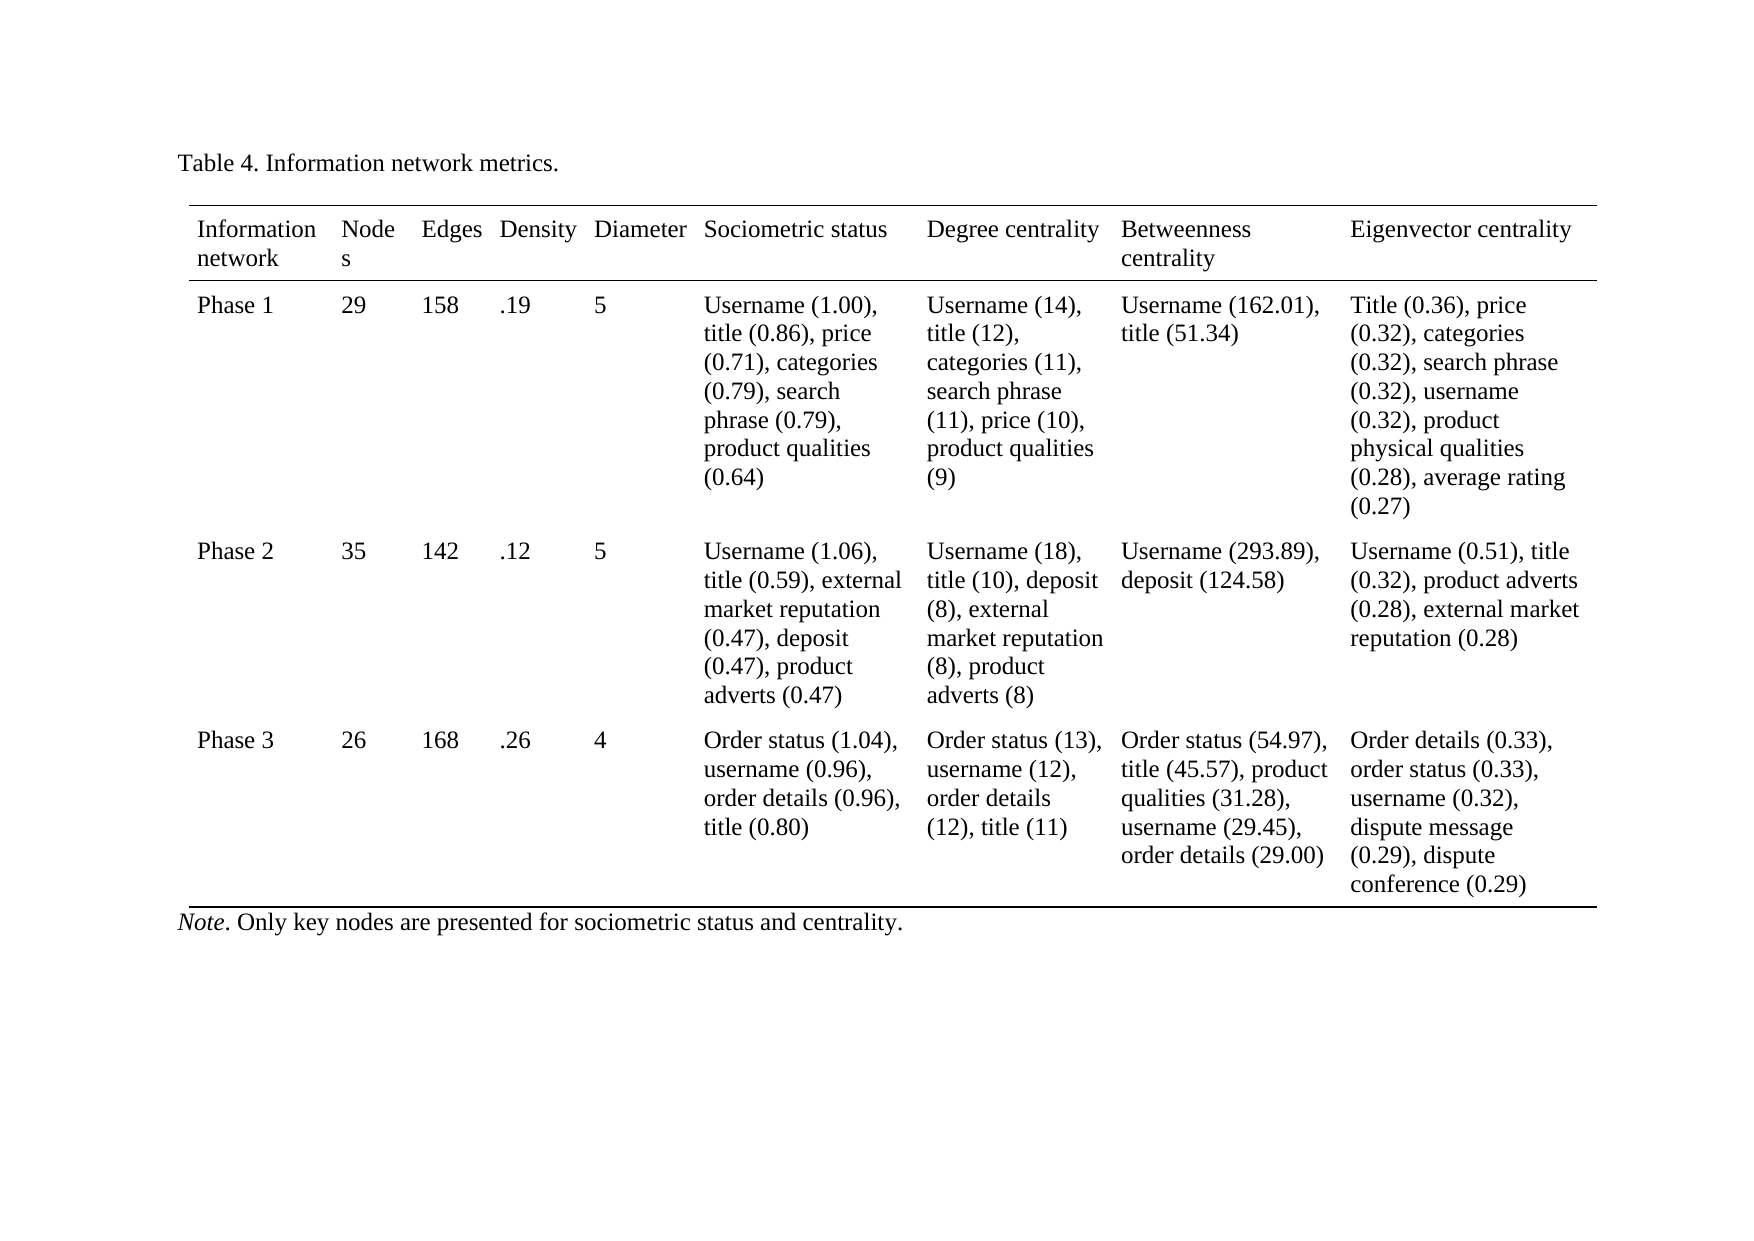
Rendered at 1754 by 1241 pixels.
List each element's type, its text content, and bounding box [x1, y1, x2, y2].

table_cell 5 [586, 528, 695, 717]
table_header Edges [413, 206, 491, 280]
table_header Diameter [586, 206, 695, 280]
table_cell Username (14), title (12), categories (11), search phrase (11), price (10), product qualities (9) [918, 281, 1112, 528]
table_cell 4 [586, 717, 695, 906]
table_cell 5 [586, 281, 695, 528]
table_cell Username (1.00), title (0.86), price (0.71), categories (0.79), search phrase (0.79), product qualities (0.64) [695, 281, 918, 528]
table_cell 142 [413, 528, 491, 717]
table_cell 29 [333, 281, 413, 528]
table_header Information network [189, 206, 333, 280]
table_cell Order status (13), username (12), order details (12), title (11) [918, 717, 1112, 906]
table_cell Username (18), title (10), deposit (8), external market reputation (8), product adverts (8) [918, 528, 1112, 717]
table_header Sociometric status [695, 206, 918, 280]
table_cell .19 [491, 281, 586, 528]
table_cell Username (1.06), title (0.59), external market reputation (0.47), deposit (0.47), product adverts (0.47) [695, 528, 918, 717]
table_cell Order status (1.04), username (0.96), order details (0.96), title (0.80) [695, 717, 918, 906]
table_cell Phase 1 [189, 281, 333, 528]
table_header Betweenness centrality [1113, 206, 1339, 280]
table_cell Order status (54.97), title (45.57), product qualities (31.28), username (29.45), order details (29.00) [1113, 717, 1339, 906]
table_cell 168 [413, 717, 491, 906]
table_cell Username (162.01), title (51.34) [1113, 281, 1339, 528]
table_header Density [491, 206, 586, 280]
table_cell 26 [333, 717, 413, 906]
table_cell Phase 2 [189, 528, 333, 717]
table_cell .12 [491, 528, 586, 717]
subtitle Table 4. Information network metrics. [177, 148, 1577, 176]
table_header Eigenvector centrality [1339, 206, 1597, 280]
table_header Degree centrality [918, 206, 1112, 280]
table_cell Title (0.36), price (0.32), categories (0.32), search phrase (0.32), username (0.32), product physical qualities (0.28), average rating (0.27) [1339, 281, 1597, 528]
table_cell Phase 3 [189, 717, 333, 906]
table_cell .26 [491, 717, 586, 906]
table_header Nodes [333, 206, 413, 280]
table_cell Order details (0.33), order status (0.33), username (0.32), dispute message (0.29), dispute conference (0.29) [1339, 717, 1597, 906]
table_cell 158 [413, 281, 491, 528]
table_cell Username (0.51), title (0.32), product adverts (0.28), external market reputation (0.28) [1339, 528, 1597, 717]
text Note. Only key nodes are presented for sociometric status and centrality. [177, 907, 1577, 936]
table_cell 35 [333, 528, 413, 717]
table_cell Username (293.89), deposit (124.58) [1113, 528, 1339, 717]
